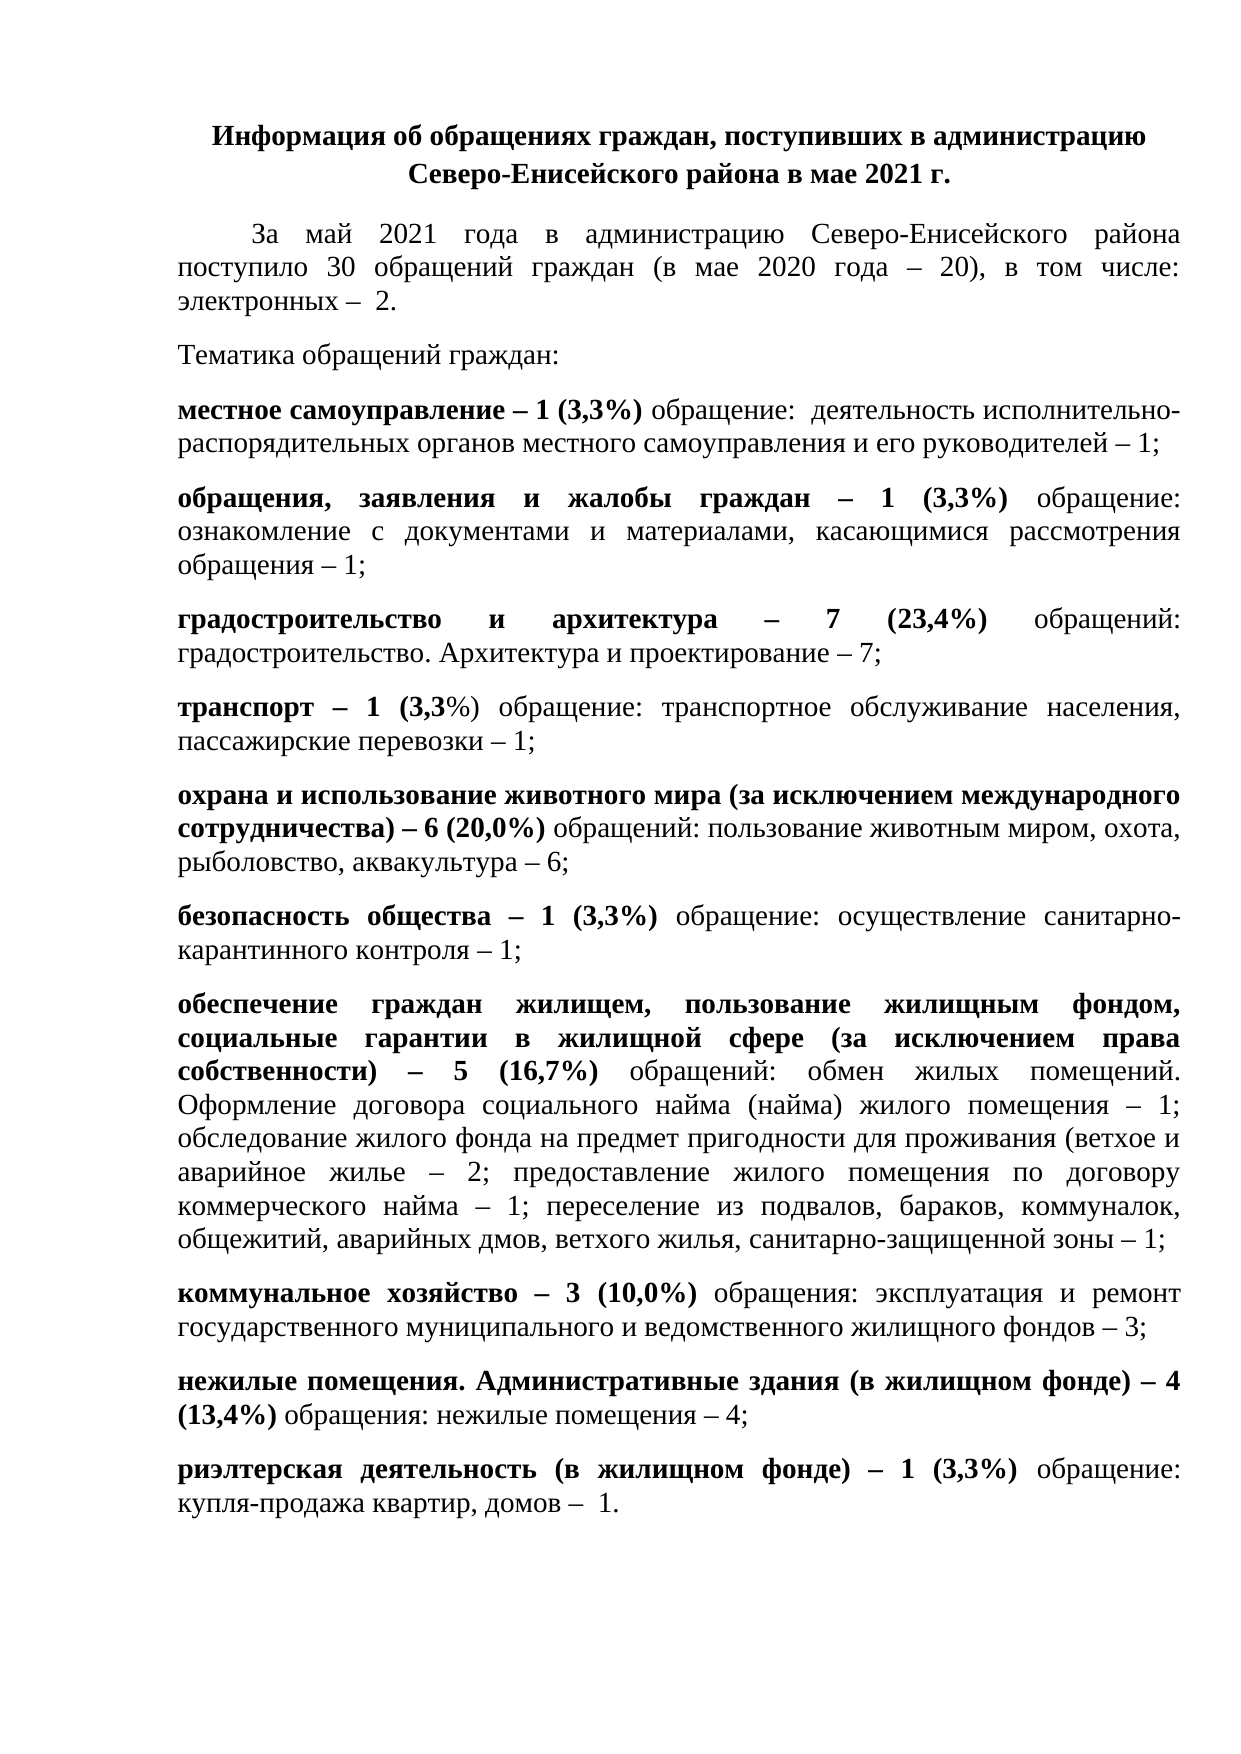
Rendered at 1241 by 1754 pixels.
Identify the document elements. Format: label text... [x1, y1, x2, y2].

text транспорт – 1 (3,3%) обращение: транспортное обслуживание населения, пассажирские перевозки – 1; [177, 689, 1181, 756]
text градостроительство и архитектура – 7 (23,4%) обращений: градостроительство. Архитектура и проектирование – 7; [177, 601, 1181, 668]
text охрана и использование животного мира (за исключением международного сотрудничества) – 6 (20,0%) обращений: пользование животным миром, охота, рыболовство, аквакультура – 6; [177, 777, 1181, 878]
text нежилые помещения. Административные здания (в жилищном фонде) – 4 (13,4%) обращения: нежилые помещения – 4; [177, 1363, 1181, 1431]
text обеспечение граждан жилищем, пользование жилищным фондом, социальные гарантии в жилищной сфере (за исключением права собственности) – 5 (16,7%) обращений: обмен жилых помещений. Оформление договора социального найма (найма) жилого помещения – 1; обследование жилого фонда на предмет пригодности для проживания (ветхое и аварийное жилье – 2; предоставление жилого помещения по договору коммерческого найма – 1; переселение из подвалов, бараков, коммуналок, общежитий, аварийных дмов, ветхого жилья, санитарно-защищенной зоны – 1; [177, 986, 1181, 1255]
text безопасность общества – 1 (3,3%) обращение: осуществление санитарно-карантинного контроля – 1; [177, 898, 1181, 966]
text Информация об обращениях граждан, поступивших в администрацию Северо-Енисейского района в мае 2021 г. [177, 118, 1181, 190]
text Тематика обращений граждан: [177, 337, 1181, 371]
text обращения, заявления и жалобы граждан – 1 (3,3%) обращение: ознакомление с документами и материалами, касающимися рассмотрения обращения – 1; [177, 480, 1181, 580]
text коммунальное хозяйство – 3 (10,0%) обращения: эксплуатация и ремонт государственного муниципального и ведомственного жилищного фондов – 3; [177, 1276, 1181, 1343]
text местное самоуправление – 1 (3,3%) обращение: деятельность исполнительно-распорядительных органов местного самоуправления и его руководителей – 1; [177, 392, 1181, 459]
text За май 2021 года в администрацию Северо-Енисейского района поступило 30 обращений граждан (в мае 2020 года – 20), в том числе: электронных – 2. [177, 216, 1181, 317]
text риэлтерская деятельность (в жилищном фонде) – 1 (3,3%) обращение: купля-продажа квартир, домов – 1. [177, 1451, 1181, 1518]
